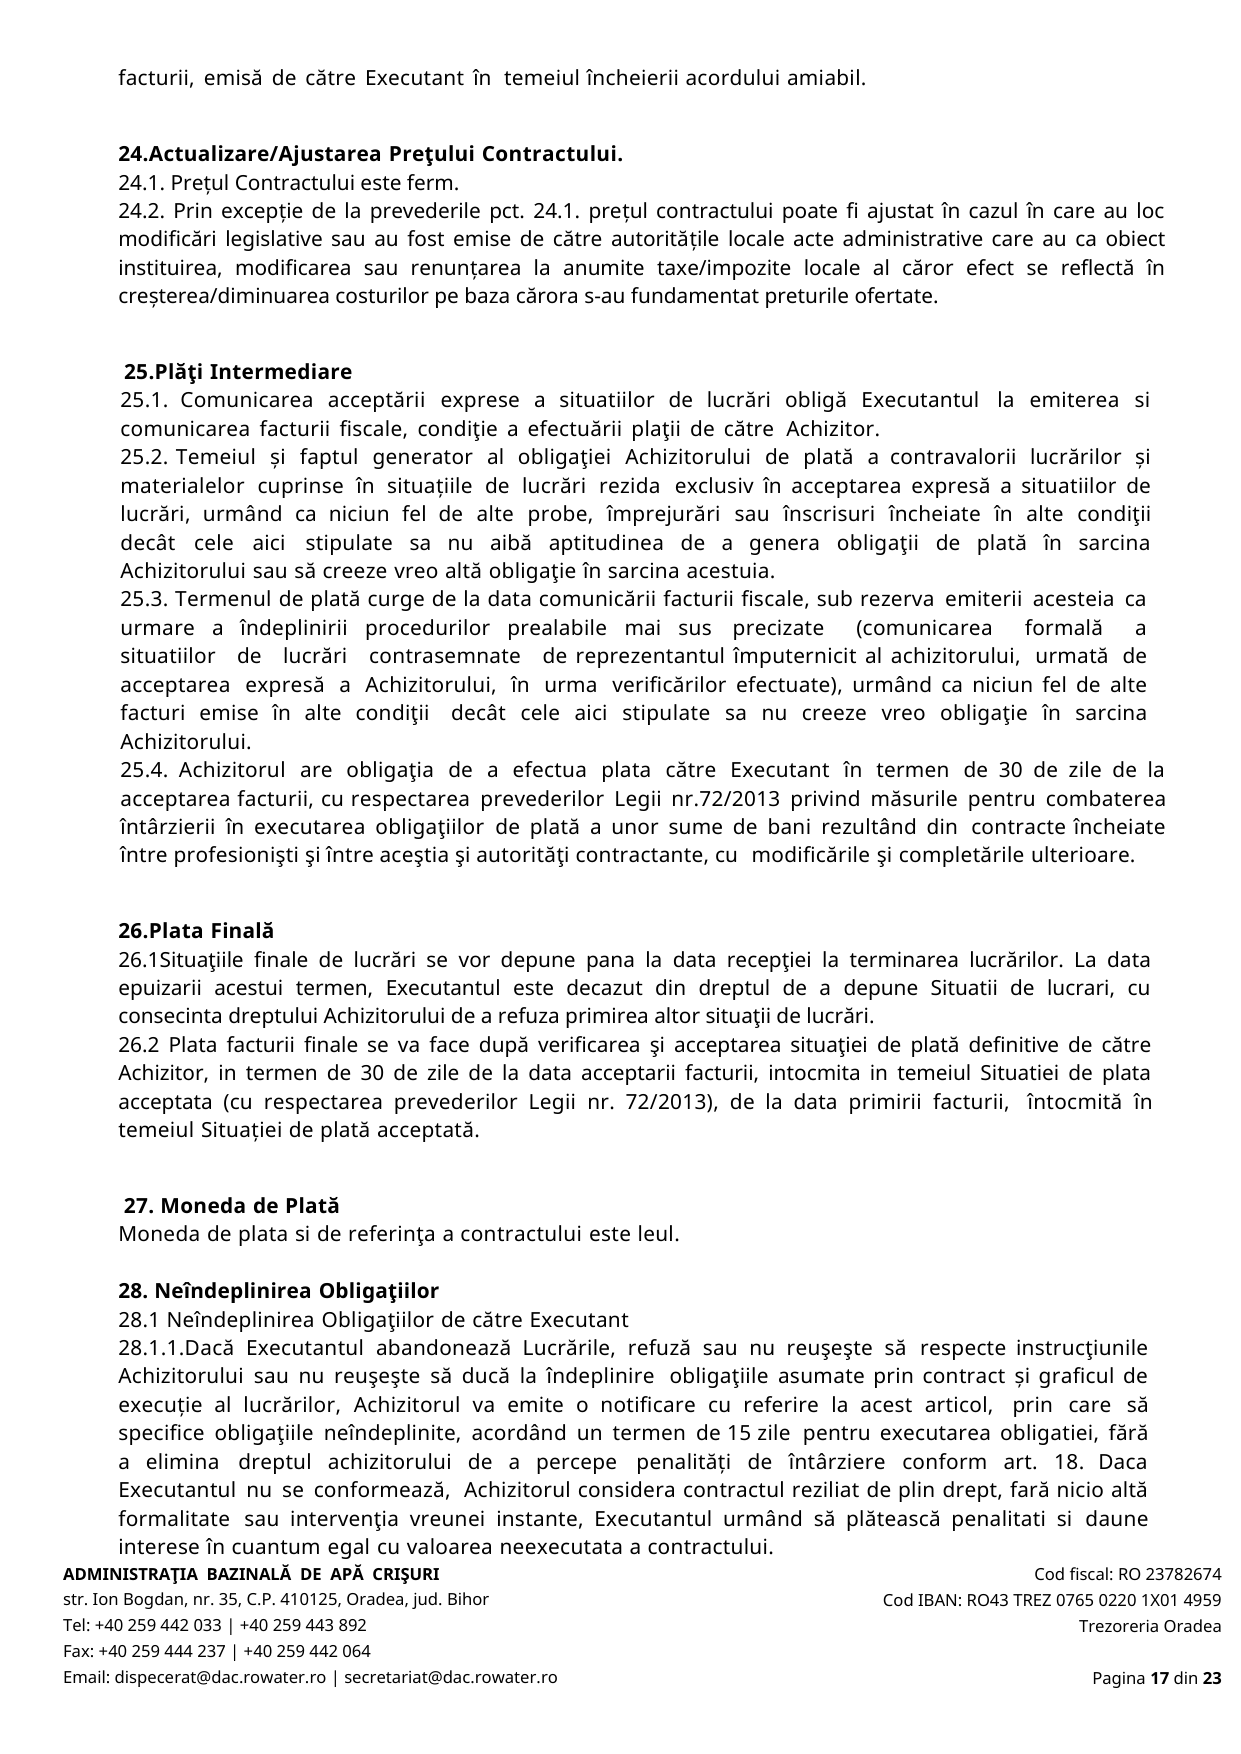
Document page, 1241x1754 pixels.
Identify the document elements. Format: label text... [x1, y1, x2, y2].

subtitle 25.Plăţi Intermediare [118, 357, 1166, 386]
text 24.2. Prin excepție de la prevederile pct. 24.1. prețul contractului poate fi ajustat în cazul în care au loc modificări legislative sau au fost emise de către autoritățile locale acte administrative care au ca obiect instituirea, modificarea sau renunțarea la anumite taxe/impozite locale al căror efect se reflectă în creșterea/diminuarea costurilor pe baza cărora s-au fundamentat preturile ofertate. [118, 196, 1166, 310]
text 28.1 Neîndeplinirea Obligaţiilor de către Executant [118, 1305, 1166, 1333]
text 26.1Situaţiile finale de lucrări se vor depune pana la data recepţiei la terminarea lucrărilor. La data epuizarii acestui termen, Executantul este decazut din dreptul de a depune Situatii de lucrari, cu consecinta dreptului Achizitorului de a refuza primirea altor situaţii de lucrări. [118, 945, 1152, 1030]
text Moneda de plata si de referinţa a contractului este leul. [118, 1219, 1166, 1248]
subtitle 27. Moneda de Plată [118, 1191, 1166, 1219]
subtitle 26.Plata Finală [118, 916, 1166, 945]
text 28.1.1.Dacă Executantul abandonează Lucrările, refuză sau nu reuşeşte să respecte instrucţiunile Achizitorului sau nu reuşeşte să ducă la îndeplinire obligaţiile asumate prin contract și graficul de execuție al lucrărilor, Achizitorul va emite o notificare cu referire la acest articol, prin care să specifice obligaţiile neîndeplinite, acordând un termen de 15 zile pentru executarea obligatiei, fără a elimina dreptul achizitorului de a percepe penalități de întârziere conform art. 18. Daca Executantul nu se conformează, Achizitorul considera contractul reziliat de plin drept, fară nicio altă formalitate sau intervenţia vreunei instante, Executantul urmând să plătească penalitati si daune interese în cuantum egal cu valoarea neexecutata a contractului. [118, 1333, 1148, 1561]
text 26.2 Plata facturii finale se va face după verificarea şi acceptarea situaţiei de plată definitive de către Achizitor, in termen de 30 de zile de la data acceptarii facturii, intocmita in temeiul Situatiei de plata acceptata (cu respectarea prevederilor Legii nr. 72/2013), de la data primirii facturii, întocmită în temeiul Situației de plată acceptată. [118, 1030, 1152, 1144]
subtitle 24.Actualizare/Ajustarea Preţului Contractului. [118, 139, 1166, 168]
text 25.3. Termenul de plată curge de la data comunicării facturii fiscale, sub rezerva emiterii acesteia ca urmare a îndeplinirii procedurilor prealabile mai sus precizate (comunicarea formală a situatiilor de lucrări contrasemnate de reprezentantul împuternicit al achizitorului, urmată de acceptarea expresă a Achizitorului, în urma verificărilor efectuate), urmând ca niciun fel de alte facturi emise în alte condiţii decât cele aici stipulate sa nu creeze vreo obligaţie în sarcina Achizitorului. [120, 584, 1148, 755]
text 24.1. Prețul Contractului este ferm. [118, 168, 1166, 196]
text 25.2. Temeiul și faptul generator al obligaţiei Achizitorului de plată a contravalorii lucrărilor și materialelor cuprinse în situațiile de lucrări rezida exclusiv în acceptarea expresă a situatiilor de lucrări, urmând ca niciun fel de alte probe, împrejurări sau înscrisuri încheiate în alte condiţii decât cele aici stipulate sa nu aibă aptitudinea de a genera obligaţii de plată în sarcina Achizitorului sau să creeze vreo altă obligaţie în sarcina acestuia. [120, 442, 1151, 584]
text 25.4. Achizitorul are obligaţia de a efectua plata către Executant în termen de 30 de zile de la acceptarea facturii, cu respectarea prevederilor Legii nr.72/2013 privind măsurile pentru combaterea întârzierii în executarea obligaţiilor de plată a unor sume de bani rezultând din contracte încheiate între profesionişti şi între aceştia şi autorităţi contractante, cu modificările şi completările ulterioare. [120, 755, 1166, 869]
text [118, 63, 1150, 92]
subtitle 28. Neîndeplinirea Obligaţiilor [118, 1276, 1166, 1305]
text 25.1. Comunicarea acceptării exprese a situatiilor de lucrări obligă Executantul la emiterea si comunicarea facturii fiscale, condiţie a efectuării plaţii de către Achizitor. [120, 386, 1150, 442]
